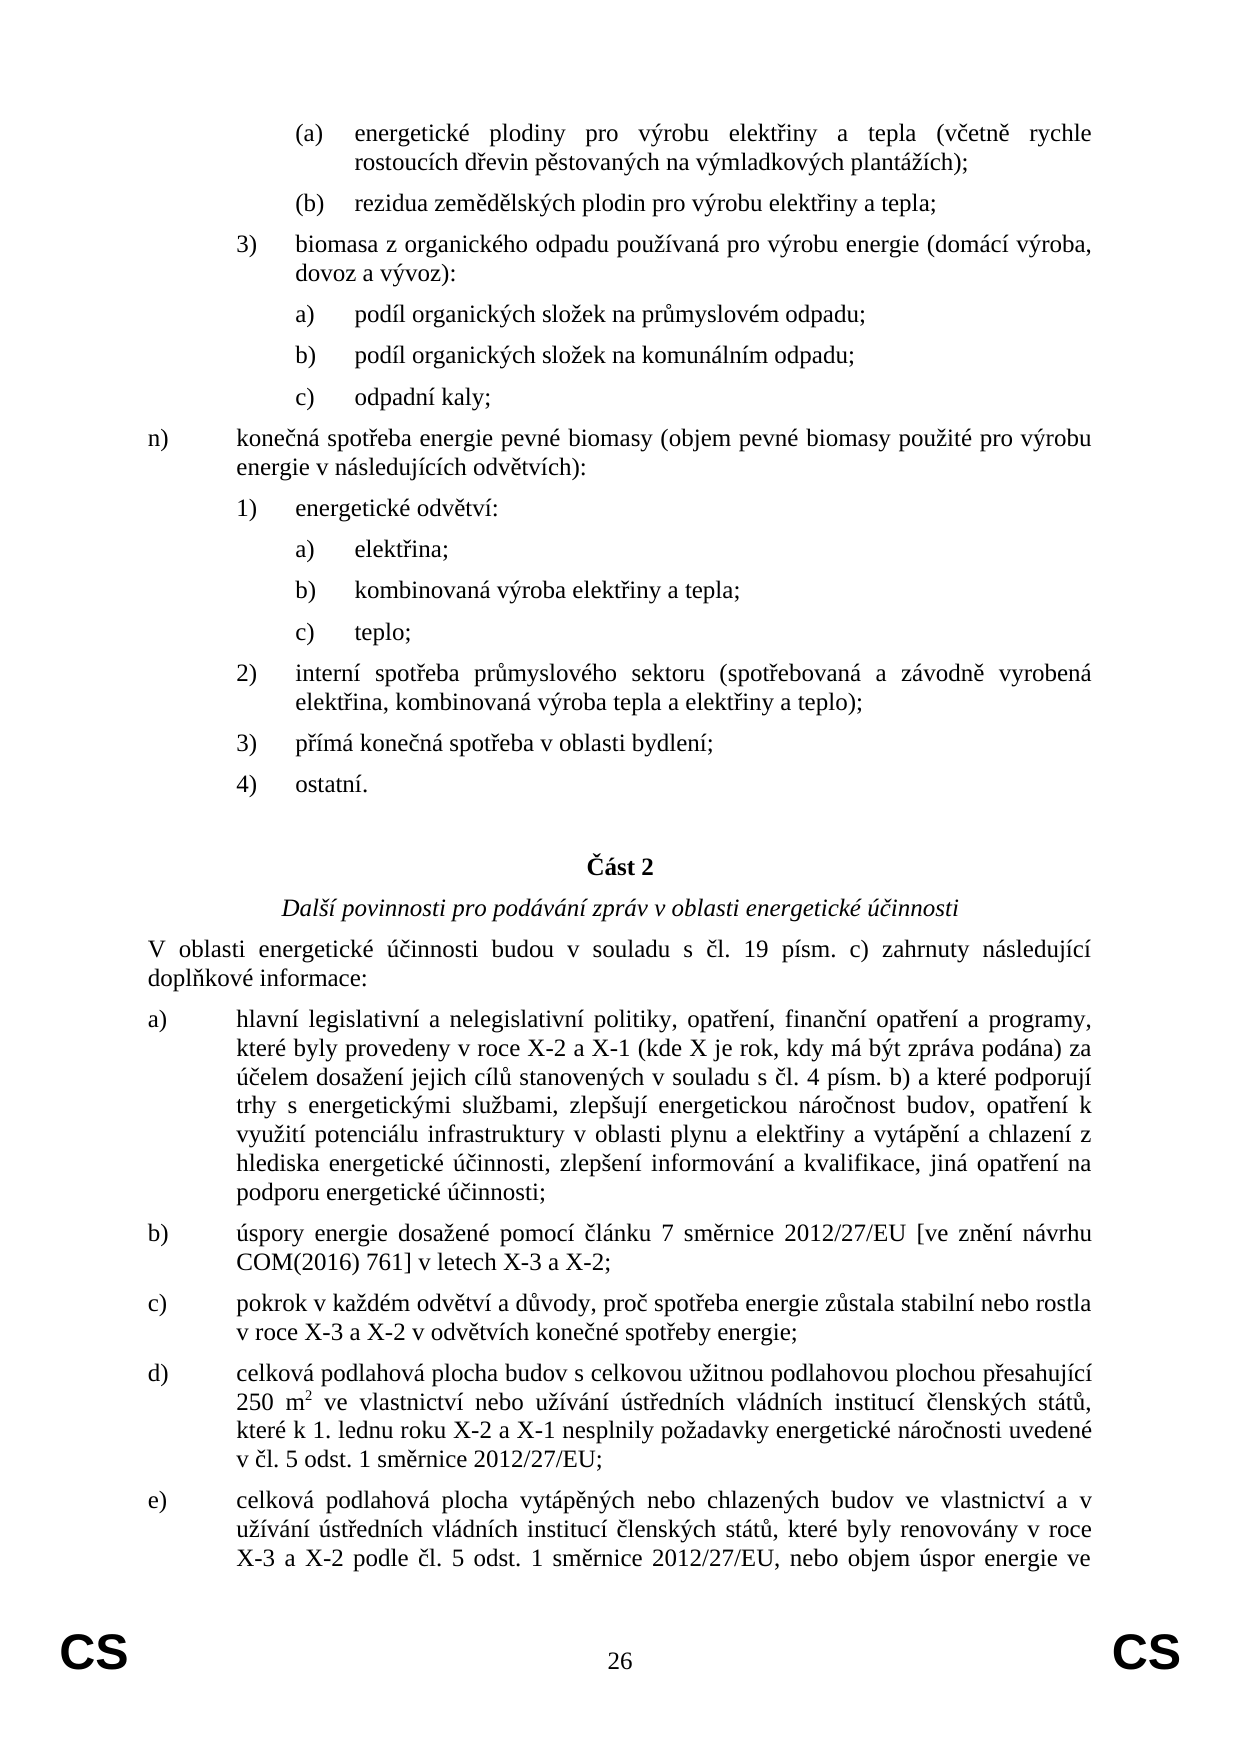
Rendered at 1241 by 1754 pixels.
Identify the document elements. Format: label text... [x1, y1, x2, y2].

text a) hlavní legislativní a nelegislativní politiky, opatření, finanční opatření a programy, které byly provedeny v roce X-2 a X-1 (kde X je rok, kdy má být zpráva podána) za účelem dosažení jejich cílů stanovených v souladu s čl. 4 písm. b) a které podporují trhy s energetickými službami, zlepšují energetickou náročnost budov, opatření k využití potenciálu infrastruktury v oblasti plynu a elektřiny a vytápění a chlazení z hlediska energetické účinnosti, zlepšení informování a kvalifikace, jiná opatření na podporu energetické účinnosti; [148, 1004, 1093, 1206]
text 1) energetické odvětví: [236, 493, 1093, 522]
list energetické plodiny pro výrobu elektřiny a tepla (včetně rychle rostoucích dřevin pěstovaných na výmladkových plantážích); [295, 118, 1093, 176]
text b) podíl organických složek na komunálním odpadu; [295, 341, 1093, 369]
text d) celková podlahová plocha budov s celkovou užitnou podlahovou plochou přesahující 250 m2 ve vlastnictví nebo užívání ústředních vládních institucí členských států, které k 1. lednu roku X-2 a X-1 nesplnily požadavky energetické náročnosti uvedené v čl. 5 odst. 1 směrnice 2012/27/EU; [148, 1358, 1093, 1473]
text Další povinnosti pro podávání zpráv v oblasti energetické účinnosti [148, 893, 1093, 922]
text a) podíl organických složek na průmyslovém odpadu; [295, 299, 1093, 328]
text 4) ostatní. [236, 769, 1093, 798]
text Část 2 [148, 852, 1093, 881]
text V oblasti energetické účinnosti budou v souladu s čl. 19 písm. c) zahrnuty následující doplňkové informace: [148, 934, 1093, 992]
text 2) interní spotřeba průmyslového sektoru (spotřebovaná a závodně vyrobená elektřina, kombinovaná výroba tepla a elektřiny a teplo); [236, 658, 1093, 716]
text b) kombinovaná výroba elektřiny a tepla; [295, 576, 1093, 604]
text n) konečná spotřeba energie pevné biomasy (objem pevné biomasy použité pro výrobu energie v následujících odvětvích): [148, 423, 1093, 481]
text c) pokrok v každém odvětví a důvody, proč spotřeba energie zůstala stabilní nebo rostla v roce X-3 a X-2 v odvětvích konečné spotřeby energie; [148, 1288, 1093, 1346]
text b) úspory energie dosažené pomocí článku 7 směrnice 2012/27/EU [ve znění návrhu COM(2016) 761] v letech X-3 a X-2; [148, 1218, 1093, 1276]
text c) teplo; [295, 617, 1093, 646]
text 3) biomasa z organického odpadu používaná pro výrobu energie (domácí výroba, dovoz a vývoz): [236, 229, 1093, 287]
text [148, 1486, 1093, 1572]
text rezidua zemědělských plodin pro výrobu elektřiny a tepla; [295, 188, 1093, 217]
text 3) přímá konečná spotřeba v oblasti bydlení; [236, 728, 1093, 757]
text c) odpadní kaly; [295, 382, 1093, 411]
text a) elektřina; [295, 534, 1093, 563]
